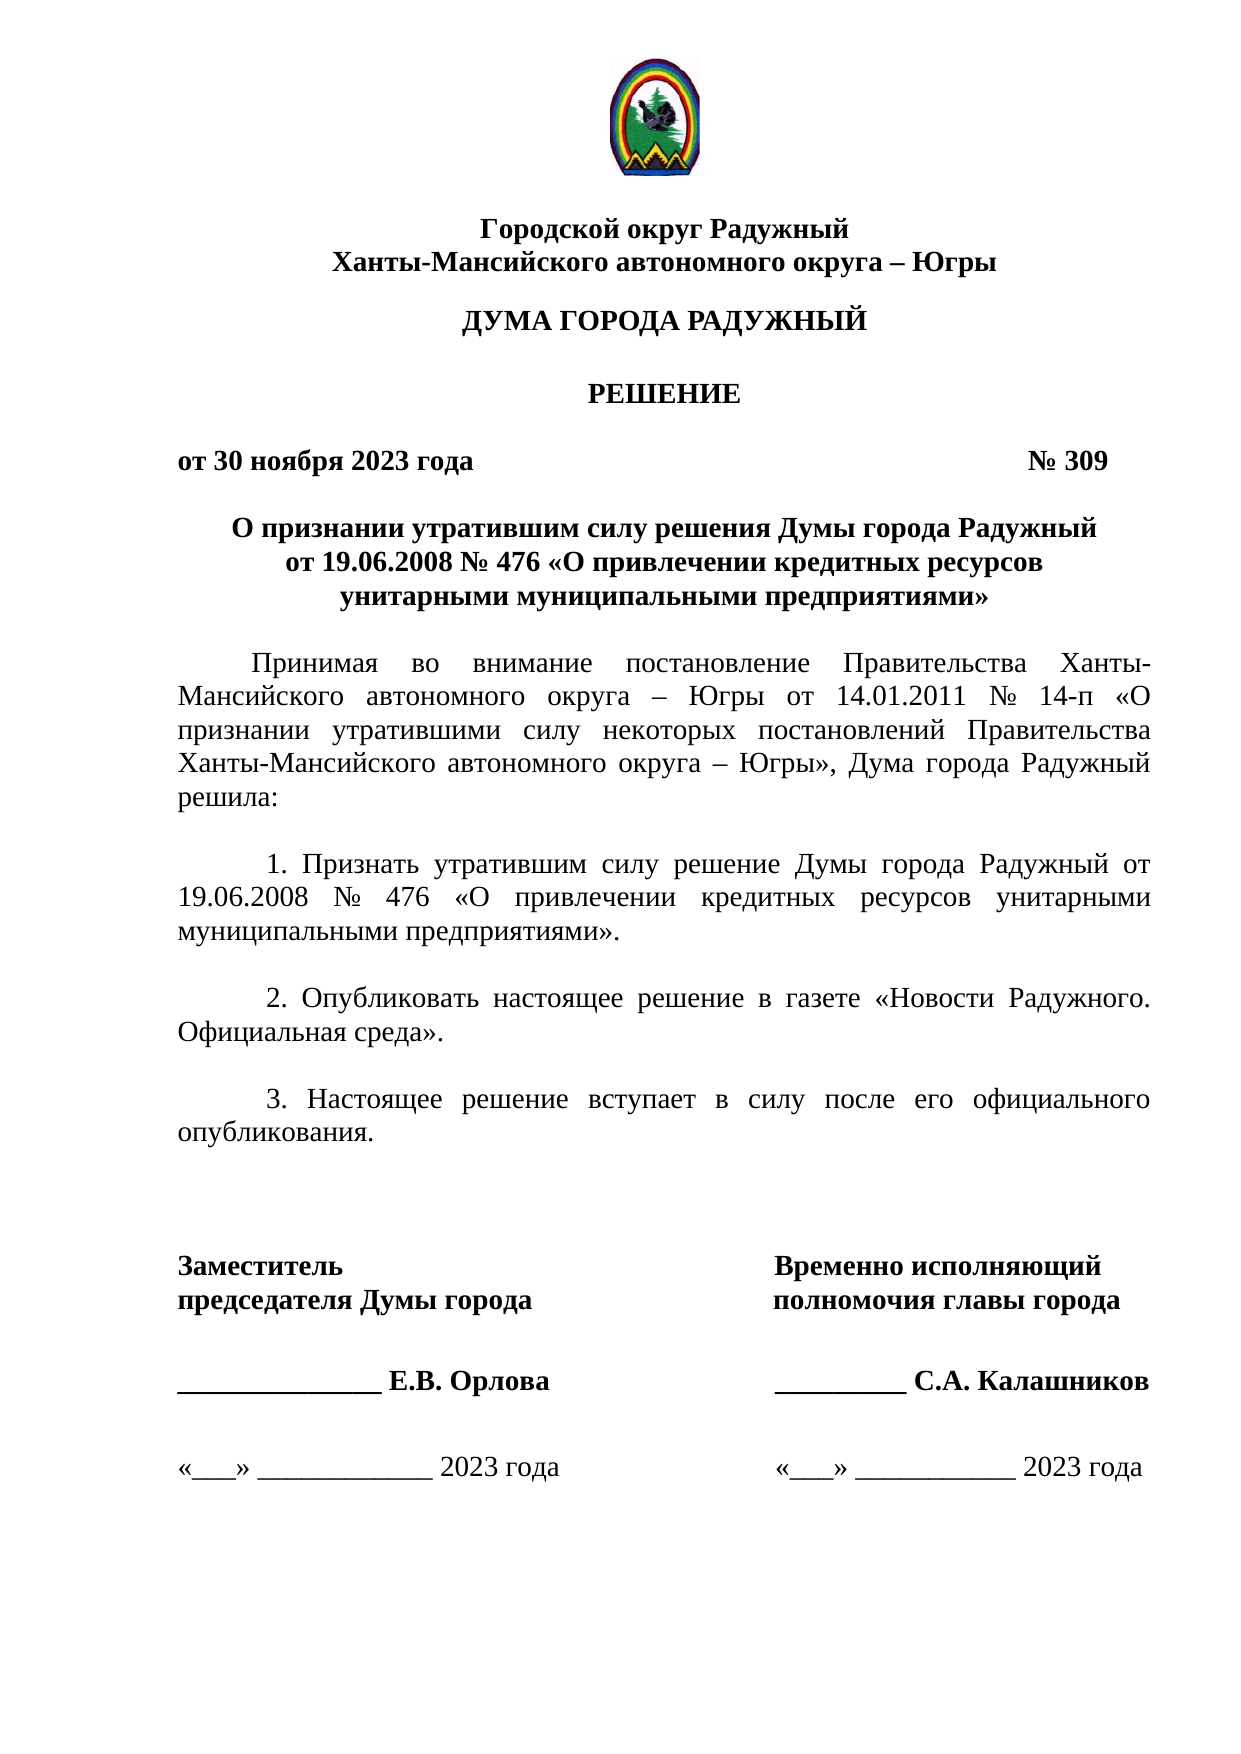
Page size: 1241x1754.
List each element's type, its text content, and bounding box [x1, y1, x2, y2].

text Городской округ Радужный [177, 211, 1152, 244]
text от 30 ноября 2023 года № 309 [177, 443, 1152, 477]
text Ханты-Мансийского автономного округа – Югры [177, 244, 1152, 278]
text РЕШЕНИЕ [177, 376, 1152, 410]
text «___» ____________ 2023 года «___» ___________ 2023 года [177, 1449, 1152, 1483]
text 1. Признать утратившим силу решение Думы города Радужный от 19.06.2008 № 476 «О привлечении кредитных ресурсов унитарными муниципальными предприятиями». [177, 846, 1152, 947]
text 2. Опубликовать настоящее решение в газете «Новости Радужного. Официальная среда». [177, 980, 1152, 1047]
text председателя Думы города полномочия главы города [177, 1282, 1152, 1316]
picture [608, 58, 699, 174]
text ______________ Е.В. Орлова _________ С.А. Калашников [177, 1363, 1152, 1396]
text 3. Настоящее решение вступает в силу после его официального опубликования. [177, 1081, 1152, 1148]
text Заместитель Временно исполняющий [177, 1248, 1152, 1282]
text О признании утратившим силу решения Думы города Радужный [177, 511, 1152, 544]
text ДУМА ГОРОДА РАДУЖНЫЙ [177, 303, 1152, 337]
text от 19.06.2008 № 476 «О привлечении кредитных ресурсов [177, 544, 1152, 578]
text унитарными муниципальными предприятиями» [177, 578, 1152, 611]
text Принимая во внимание постановление Правительства Ханты-Мансийского автономного округа – Югры от 14.01.2011 № 14-п «О признании утратившими силу некоторых постановлений Правительства Ханты-Мансийского автономного округа – Югры», Дума города Радужный решила: [177, 645, 1152, 812]
